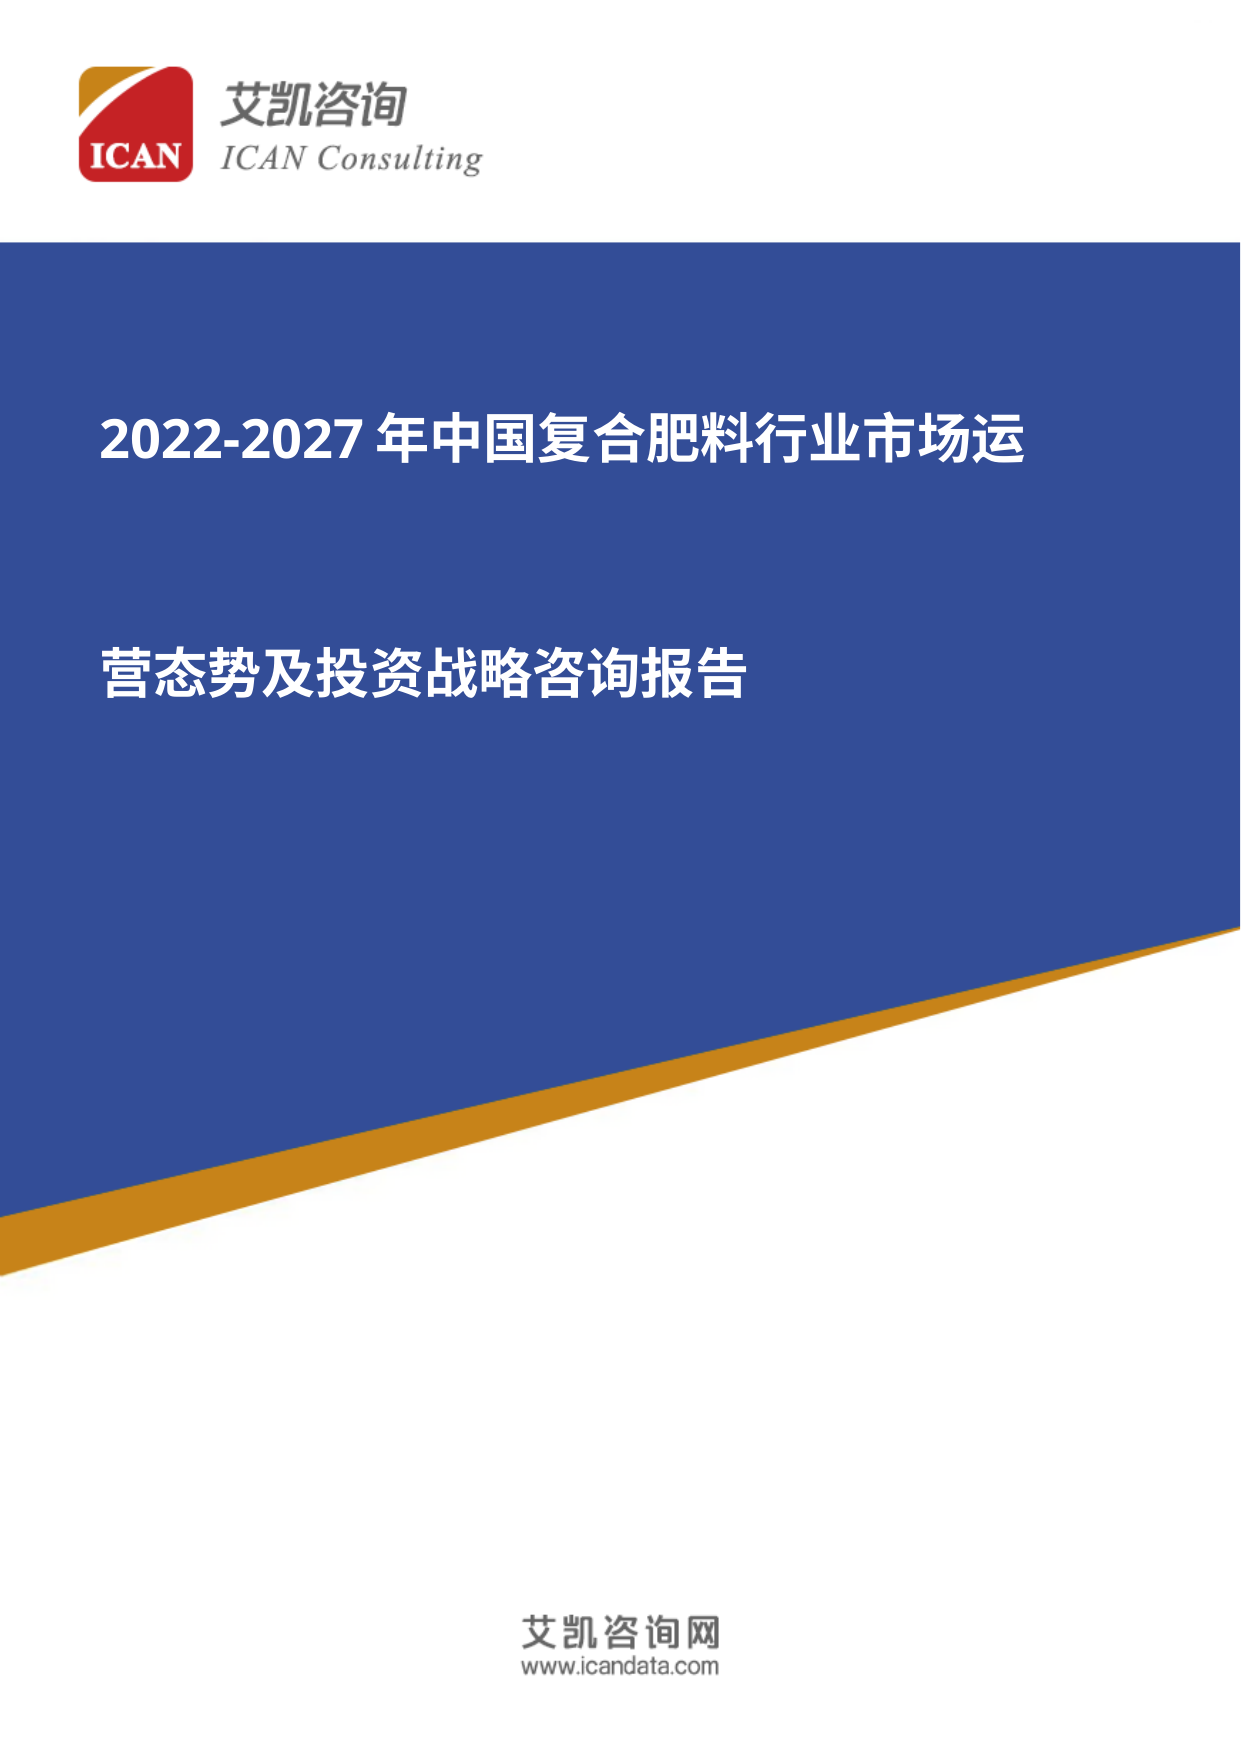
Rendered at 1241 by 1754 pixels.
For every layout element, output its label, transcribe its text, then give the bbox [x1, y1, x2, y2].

subtitle 2022-2027年中国复合肥料行业市场运营态势及投资战略咨询报告 [99, 386, 1053, 718]
picture [0, 5, 1241, 1754]
